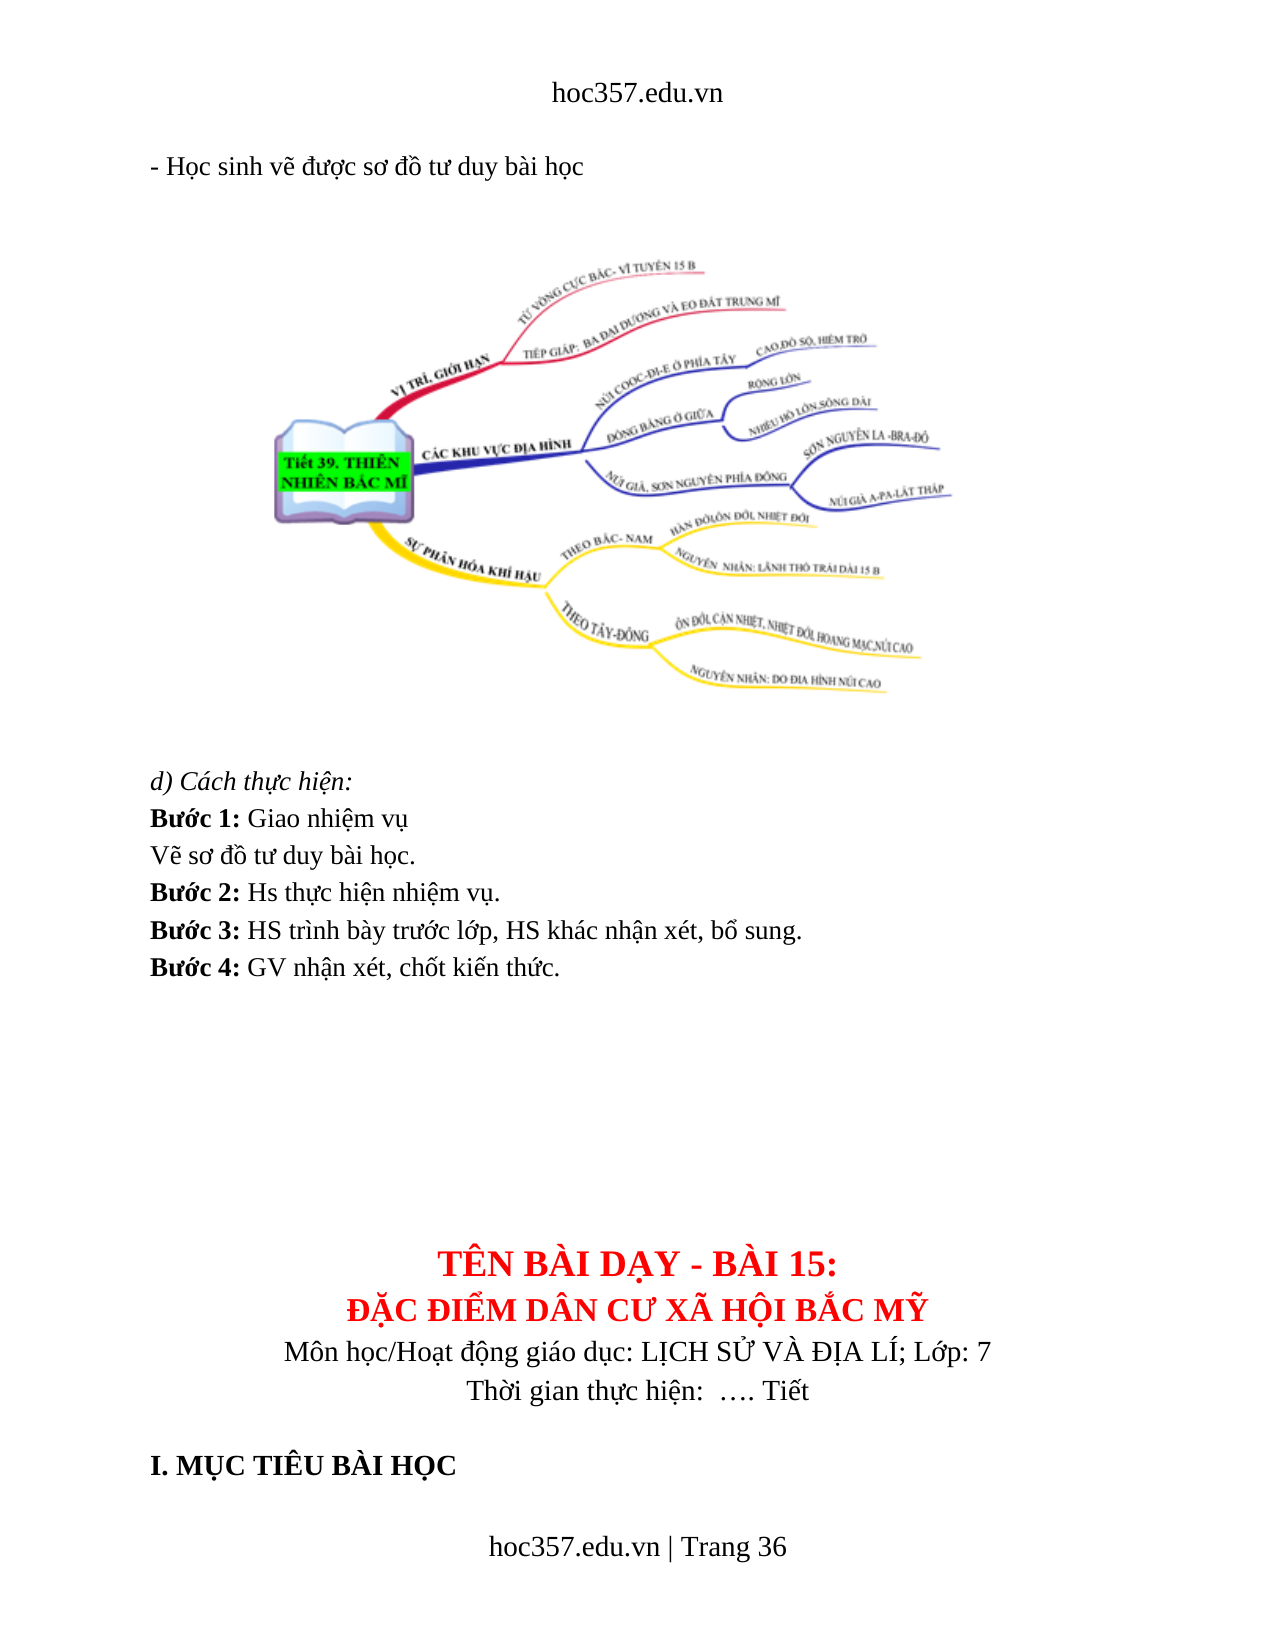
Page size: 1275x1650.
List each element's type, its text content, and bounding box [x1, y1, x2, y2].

text Vẽ sơ đồ tư duy bài học. [150, 839, 1125, 870]
text TÊN BÀI DẠY - BÀI 15: [150, 1241, 1125, 1284]
text I. MỤC TIÊU BÀI HỌC [150, 1448, 1125, 1481]
text Thời gian thực hiện: …. Tiết [150, 1373, 1125, 1407]
text Bước 3: HS trình bày trước lớp, HS khác nhận xét, bổ sung. [150, 914, 1125, 945]
text Bước 4: GV nhận xét, chốt kiến thức. [150, 951, 1125, 982]
text Môn học/Hoạt động giáo dục: LỊCH SỬ VÀ ĐỊA LÍ; Lớp: 7 [150, 1334, 1125, 1368]
text Bước 2: Hs thực hiện nhiệm vụ. [150, 876, 1125, 908]
text Bước 1: Giao nhiệm vụ [150, 802, 1125, 833]
text - Học sinh vẽ được sơ đồ tư duy bài học [150, 150, 1125, 181]
text ĐẶC ĐIỂM DÂN CƯ XÃ HỘI BẮC MỸ [150, 1291, 1125, 1329]
picture [262, 187, 1015, 753]
